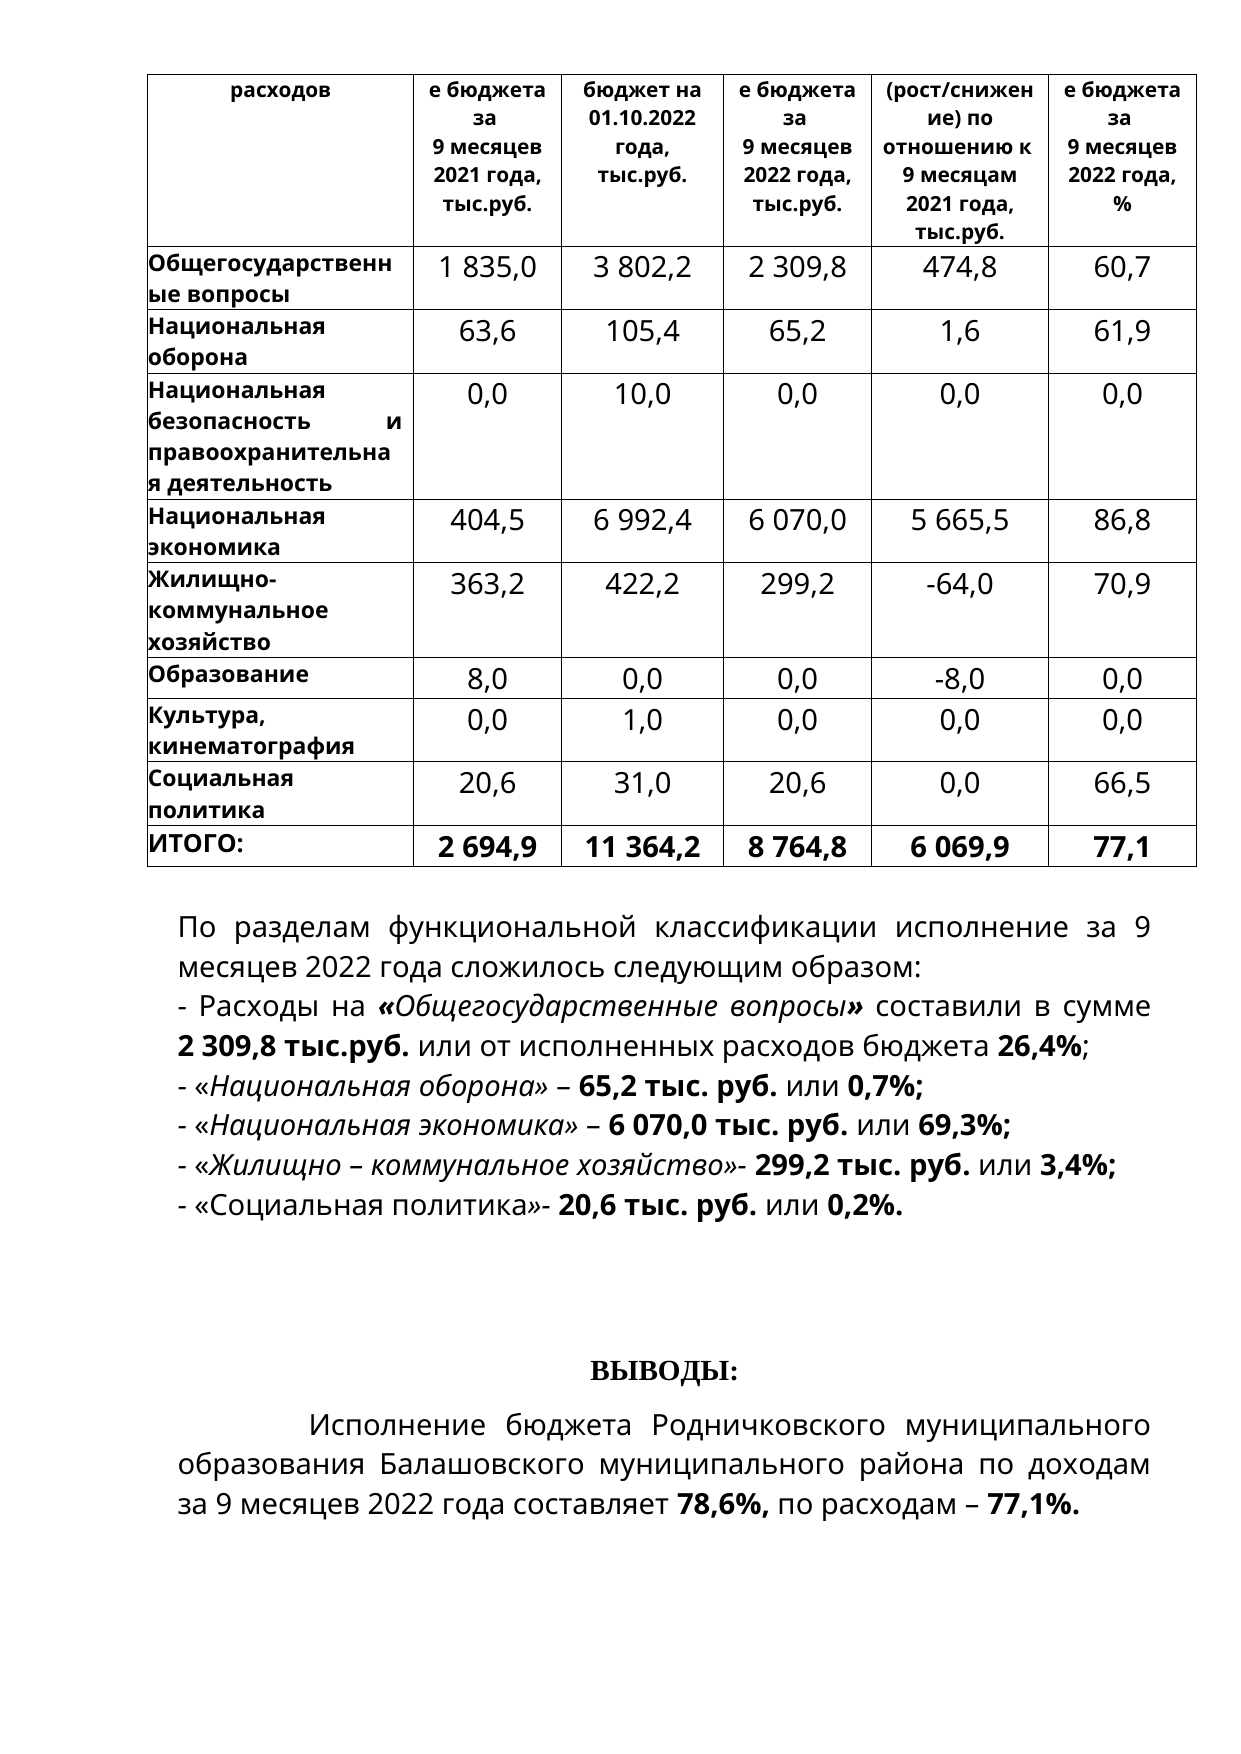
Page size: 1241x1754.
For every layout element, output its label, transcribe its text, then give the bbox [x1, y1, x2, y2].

table_cell Национальная безопасность и правоохранительная деятельность [148, 374, 413, 499]
text - «Жилищно – коммунальное хозяйство»- 299,2 тыс. руб. или 3,4%; [177, 1144, 1152, 1184]
table_cell 2 309,8 [724, 247, 871, 309]
table_cell Национальная экономика [148, 500, 413, 562]
table_cell 1 835,0 [414, 247, 561, 309]
text Исполнение бюджета Родничковского муниципального образования Балашовского муниципального района по доходам за 9 месяцев 2022 года составляет 78,6%, по расходам – 77,1%. [177, 1404, 1152, 1523]
text - Расходы на «Общегосударственные вопросы» составили в сумме 2 309,8 тыс.руб. или от исполненных расходов бюджета 26,4%; [177, 986, 1152, 1065]
table_cell 10,0 [562, 374, 723, 499]
table_cell 0,0 [1049, 374, 1196, 499]
table_cell 8,0 [414, 658, 561, 698]
table_cell Образование [148, 658, 413, 698]
table_cell 20,6 [414, 762, 561, 825]
table_cell 70,9 [1049, 563, 1196, 657]
table_cell -8,0 [872, 658, 1048, 698]
table_cell 65,2 [724, 310, 871, 373]
table_cell 422,2 [562, 563, 723, 657]
table_cell 0,0 [872, 374, 1048, 499]
table_cell 0,0 [414, 699, 561, 761]
table_cell 8 764,8 [724, 826, 871, 866]
table_cell 63,6 [414, 310, 561, 373]
table_cell 2 694,9 [414, 826, 561, 866]
table_cell 3 802,2 [562, 247, 723, 309]
table_cell 0,0 [724, 658, 871, 698]
table_cell 6 992,4 [562, 500, 723, 562]
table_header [724, 75, 871, 246]
table_cell -64,0 [872, 563, 1048, 657]
table_cell 6 069,9 [872, 826, 1048, 866]
table_cell 105,4 [562, 310, 723, 373]
table_cell 6 070,0 [724, 500, 871, 562]
table_cell 0,0 [724, 699, 871, 761]
table_cell 11 364,2 [562, 826, 723, 866]
table_cell 0,0 [562, 658, 723, 698]
table_cell 60,7 [1049, 247, 1196, 309]
table_cell 20,6 [724, 762, 871, 825]
text - «Национальная экономика» – 6 070,0 тыс. руб. или 69,3%; [177, 1105, 1152, 1144]
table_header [872, 75, 1048, 246]
text ВЫВОДЫ: [177, 1353, 1152, 1387]
table_cell 363,2 [414, 563, 561, 657]
table_cell Социальная политика [148, 762, 413, 825]
table_cell 0,0 [414, 374, 561, 499]
table_cell 1,0 [562, 699, 723, 761]
text - «Социальная политика»- 20,6 тыс. руб. или 0,2%. [177, 1184, 1152, 1224]
table_cell 77,1 [1049, 826, 1196, 866]
table_cell 61,9 [1049, 310, 1196, 373]
table_cell ИТОГО: [148, 826, 413, 866]
table_cell 0,0 [872, 699, 1048, 761]
table_cell Культура, кинематография [148, 699, 413, 761]
table_cell 0,0 [872, 762, 1048, 825]
table_cell 0,0 [1049, 658, 1196, 698]
table_cell 66,5 [1049, 762, 1196, 825]
table_cell 0,0 [1049, 699, 1196, 761]
table_cell 5 665,5 [872, 500, 1048, 562]
table_cell 0,0 [724, 374, 871, 499]
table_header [1049, 75, 1196, 246]
table_cell Жилищно-коммунальное хозяйство [148, 563, 413, 657]
table_cell 1,6 [872, 310, 1048, 373]
table_cell 474,8 [872, 247, 1048, 309]
table_cell Национальная оборона [148, 310, 413, 373]
text - «Национальная оборона» – 65,2 тыс. руб. или 0,7%; [177, 1065, 1152, 1105]
table_cell 404,5 [414, 500, 561, 562]
table_cell 299,2 [724, 563, 871, 657]
table_cell 86,8 [1049, 500, 1196, 562]
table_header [414, 75, 561, 246]
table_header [148, 75, 413, 246]
table_cell Общегосударственные вопросы [148, 247, 413, 309]
text По разделам функциональной классификации исполнение за 9 месяцев 2022 года сложилось следующим образом: [177, 906, 1152, 986]
table_cell 31,0 [562, 762, 723, 825]
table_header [562, 75, 723, 246]
